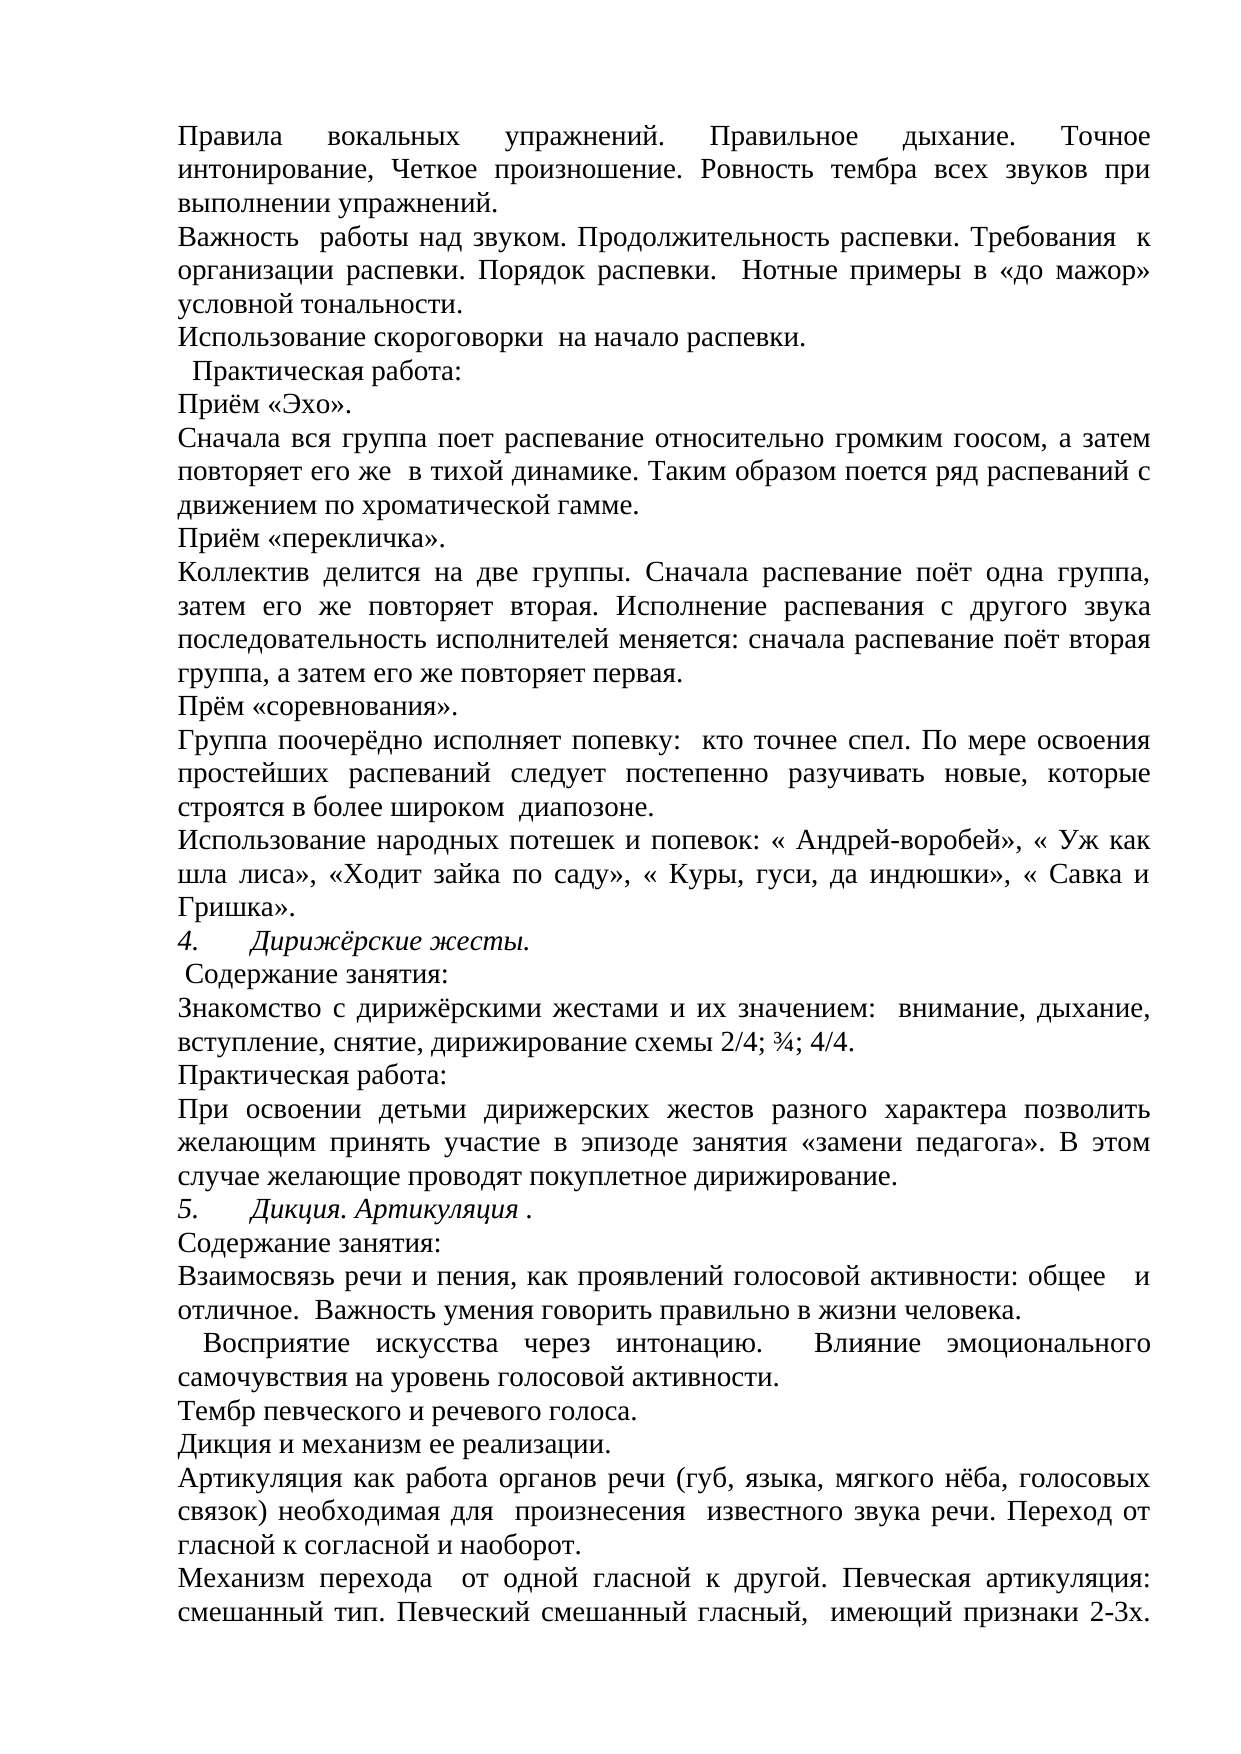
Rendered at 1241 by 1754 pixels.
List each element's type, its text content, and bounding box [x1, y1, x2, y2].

text Группа поочерёдно исполняет попевку: кто точнее спел. По мере освоения простейших распеваний следует постепенно разучивать новые, которые строятся в более широком диапозоне. [177, 722, 1152, 822]
text Тембр певческого и речевого голоса. [177, 1393, 1152, 1426]
text Использование скороговорки на начало распевки. [177, 319, 1152, 353]
text Артикуляция как работа органов речи (губ, языка, мягкого нёба, голосовых связок) необходимая для произнесения известного звука речи. Переход от гласной к согласной и наоборот. [177, 1460, 1152, 1560]
text Использование народных потешек и попевок: « Андрей-воробей», « Уж как шла лиса», «Ходит зайка по саду», « Куры, гуси, да индюшки», « Савка и Гришка». [177, 822, 1152, 923]
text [177, 1560, 1152, 1627]
text Важность работы над звуком. Продолжительность распевки. Требования к организации распевки. Порядок распевки. Нотные примеры в «до мажор» условной тональности. [177, 219, 1152, 319]
text Взаимосвязь речи и пения, как проявлений голосовой активности: общее и отличное. Важность умения говорить правильно в жизни человека. [177, 1258, 1152, 1326]
text Восприятие искусства через интонацию. Влияние эмоционального самочувствия на уровень голосовой активности. [177, 1326, 1152, 1393]
text Знакомство с дирижёрскими жестами и их значением: внимание, дыхание, вступление, снятие, дирижирование схемы 2/4; ¾; 4/4. [177, 990, 1152, 1057]
text Содержание занятия: [177, 1225, 1152, 1258]
text Приём «перекличка». [177, 521, 1152, 554]
text Содержание занятия: [177, 957, 1152, 990]
list Дирижёрские жесты. [177, 923, 1152, 957]
text Дикция и механизм ее реализации. [177, 1426, 1152, 1460]
text Прём «соревнования». [177, 688, 1152, 722]
text Сначала вся группа поет распевание относительно громким гоосом, а затем повторяет его же в тихой динамике. Таким образом поется ряд распеваний с движением по хроматической гамме. [177, 420, 1152, 521]
text Коллектив делится на две группы. Сначала распевание поёт одна группа, затем его же повторяет вторая. Исполнение распевания с другого звука последовательность исполнителей меняется: сначала распевание поёт вторая группа, а затем его же повторяет первая. [177, 554, 1152, 688]
text При освоении детьми дирижерских жестов разного характера позволить желающим принять участие в эпизоде занятия «замени педагога». В этом случае желающие проводят покуплетное дирижирование. [177, 1091, 1152, 1191]
text Практическая работа: [177, 1057, 1152, 1091]
list Дикция. Артикуляция . [177, 1191, 1152, 1225]
text Приём «Эхо». [177, 386, 1152, 420]
text Правила вокальных упражнений. Правильное дыхание. Точное интонирование, Четкое произношение. Ровность тембра всех звуков при выполнении упражнений. [177, 118, 1152, 219]
text Практическая работа: [177, 353, 1152, 386]
